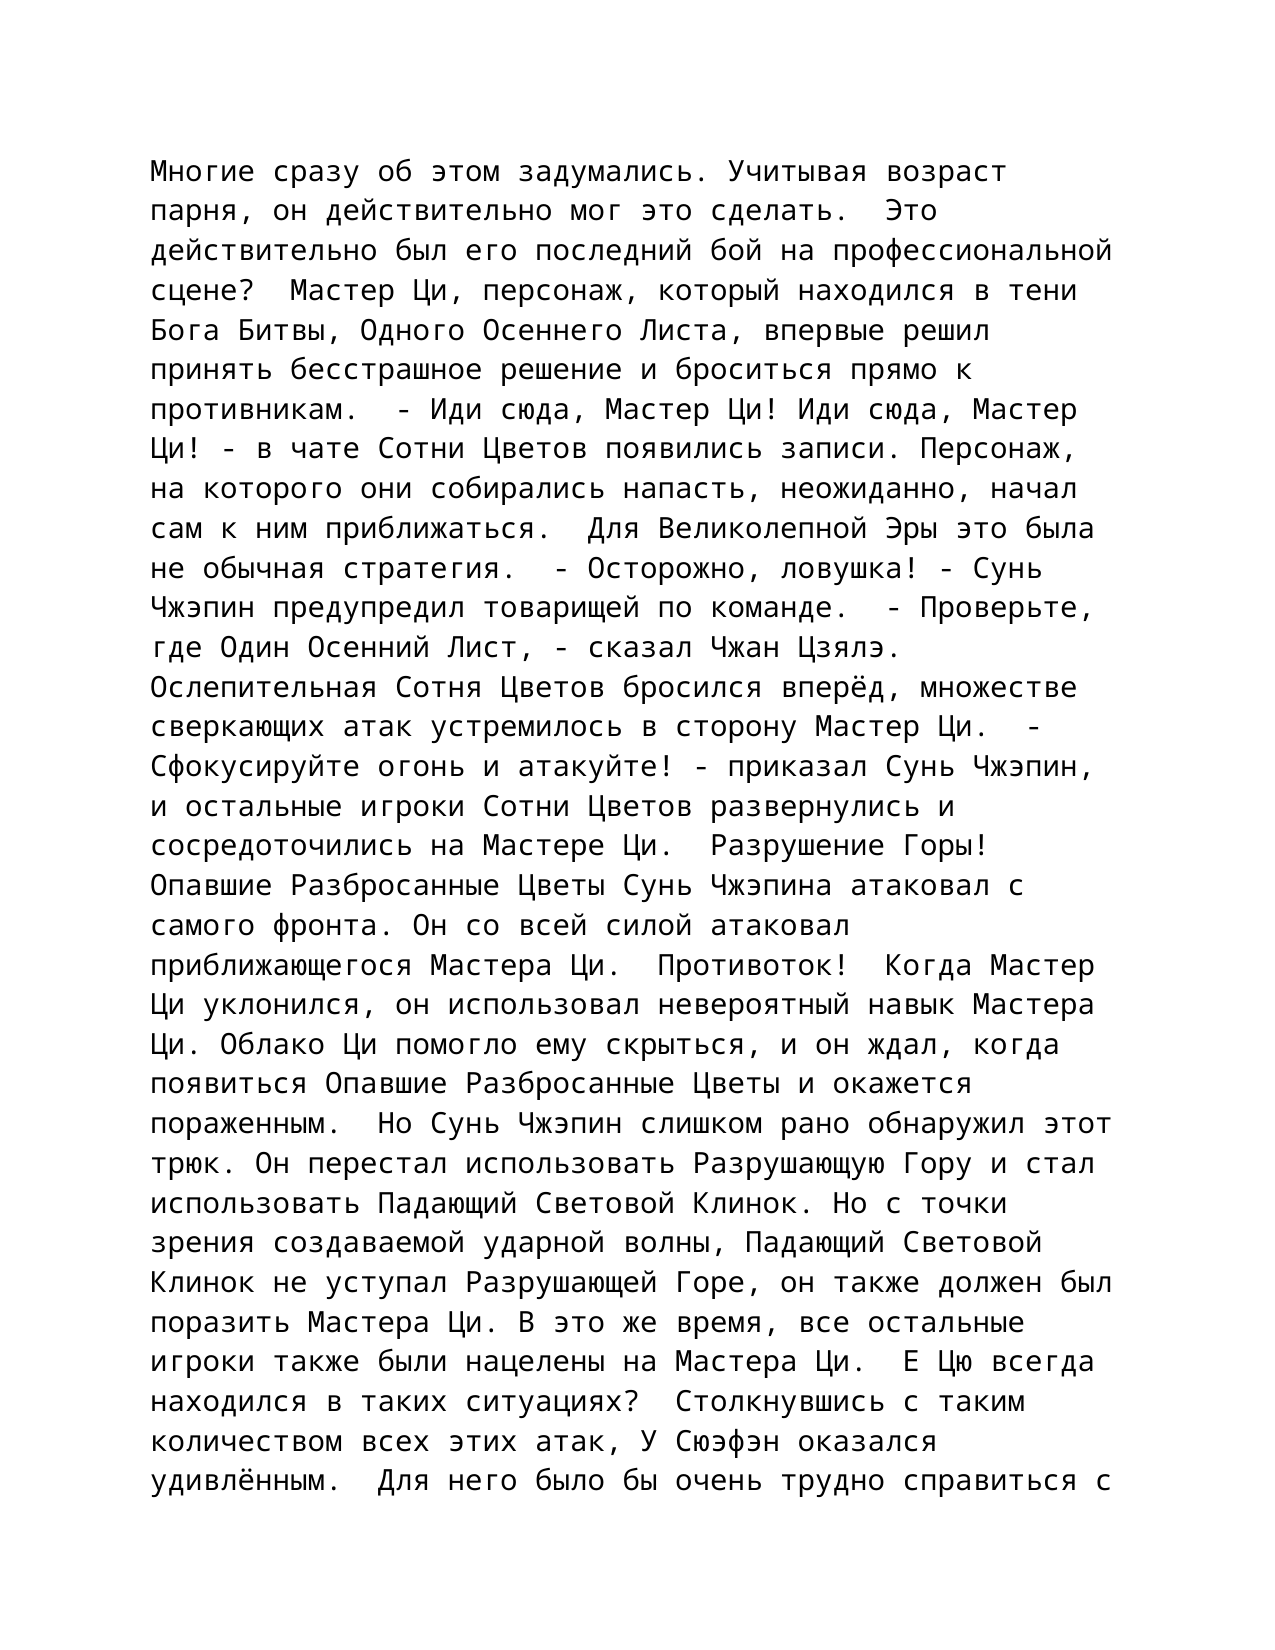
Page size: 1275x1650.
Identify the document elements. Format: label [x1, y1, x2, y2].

text [150, 150, 1125, 1499]
